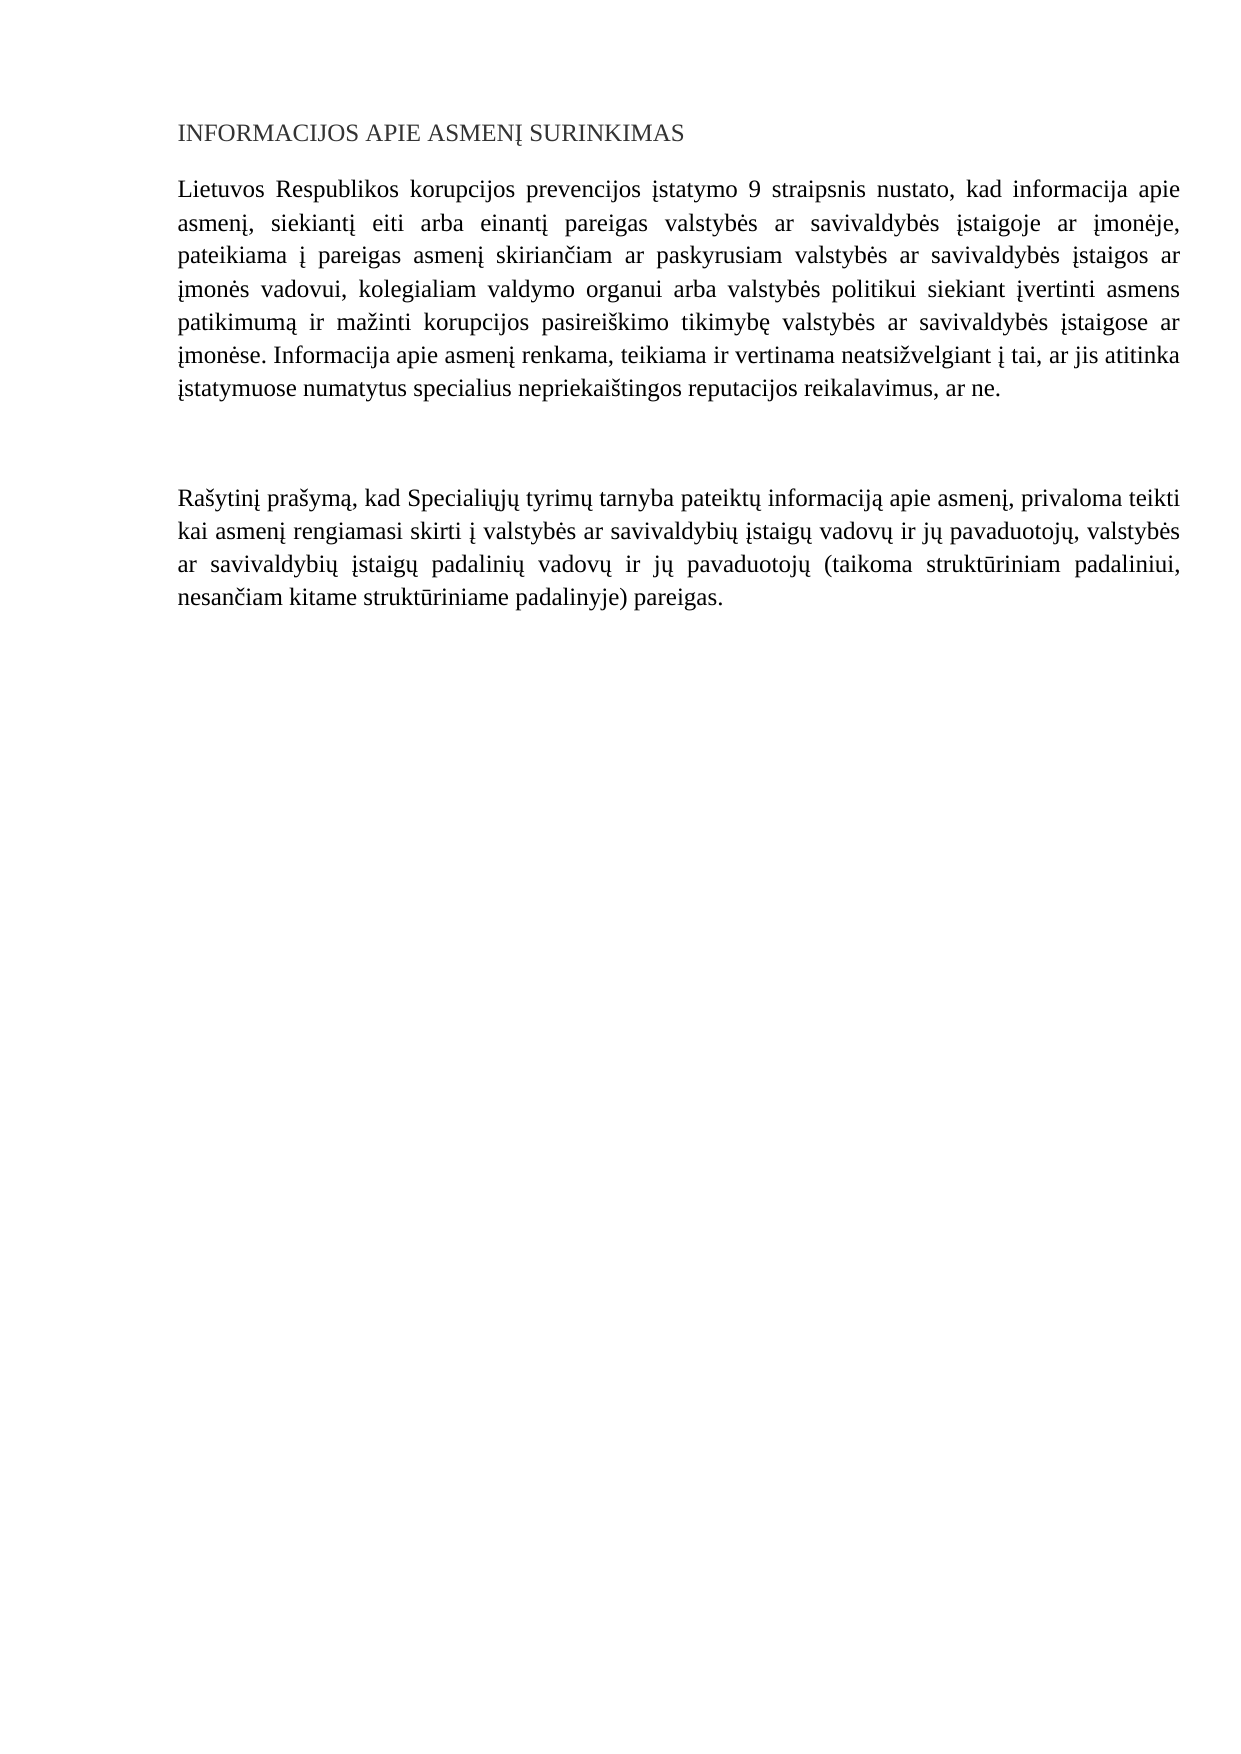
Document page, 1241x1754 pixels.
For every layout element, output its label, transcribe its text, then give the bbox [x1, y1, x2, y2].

text INFORMACIJOS APIE ASMENĮ SURINKIMAS [177, 118, 1181, 147]
text Lietuvos Respublikos korupcijos prevencijos įstatymo 9 straipsnis nustato, kad informacija apie asmenį, siekiantį eiti arba einantį pareigas valstybės ar savivaldybės įstaigoje ar įmonėje, pateikiama į pareigas asmenį skiriančiam ar paskyrusiam valstybės ar savivaldybės įstaigos ar įmonės vadovui, kolegialiam valdymo organui arba valstybės politikui siekiant įvertinti asmens patikimumą ir mažinti korupcijos pasireiškimo tikimybę valstybės ar savivaldybės įstaigose ar įmonėse. Informacija apie asmenį renkama, teikiama ir vertinama neatsižvelgiant į tai, ar jis atitinka įstatymuose numatytus specialius nepriekaištingos reputacijos reikalavimus, ar ne. [177, 174, 1181, 401]
text Rašytinį prašymą, kad Specialiųjų tyrimų tarnyba pateiktų informaciją apie asmenį, privaloma teikti kai asmenį rengiamasi skirti į valstybės ar savivaldybių įstaigų vadovų ir jų pavaduotojų, valstybės ar savivaldybių įstaigų padalinių vadovų ir jų pavaduotojų (taikoma struktūriniam padaliniui, nesančiam kitame struktūriniame padalinyje) pareigas. [177, 483, 1181, 611]
